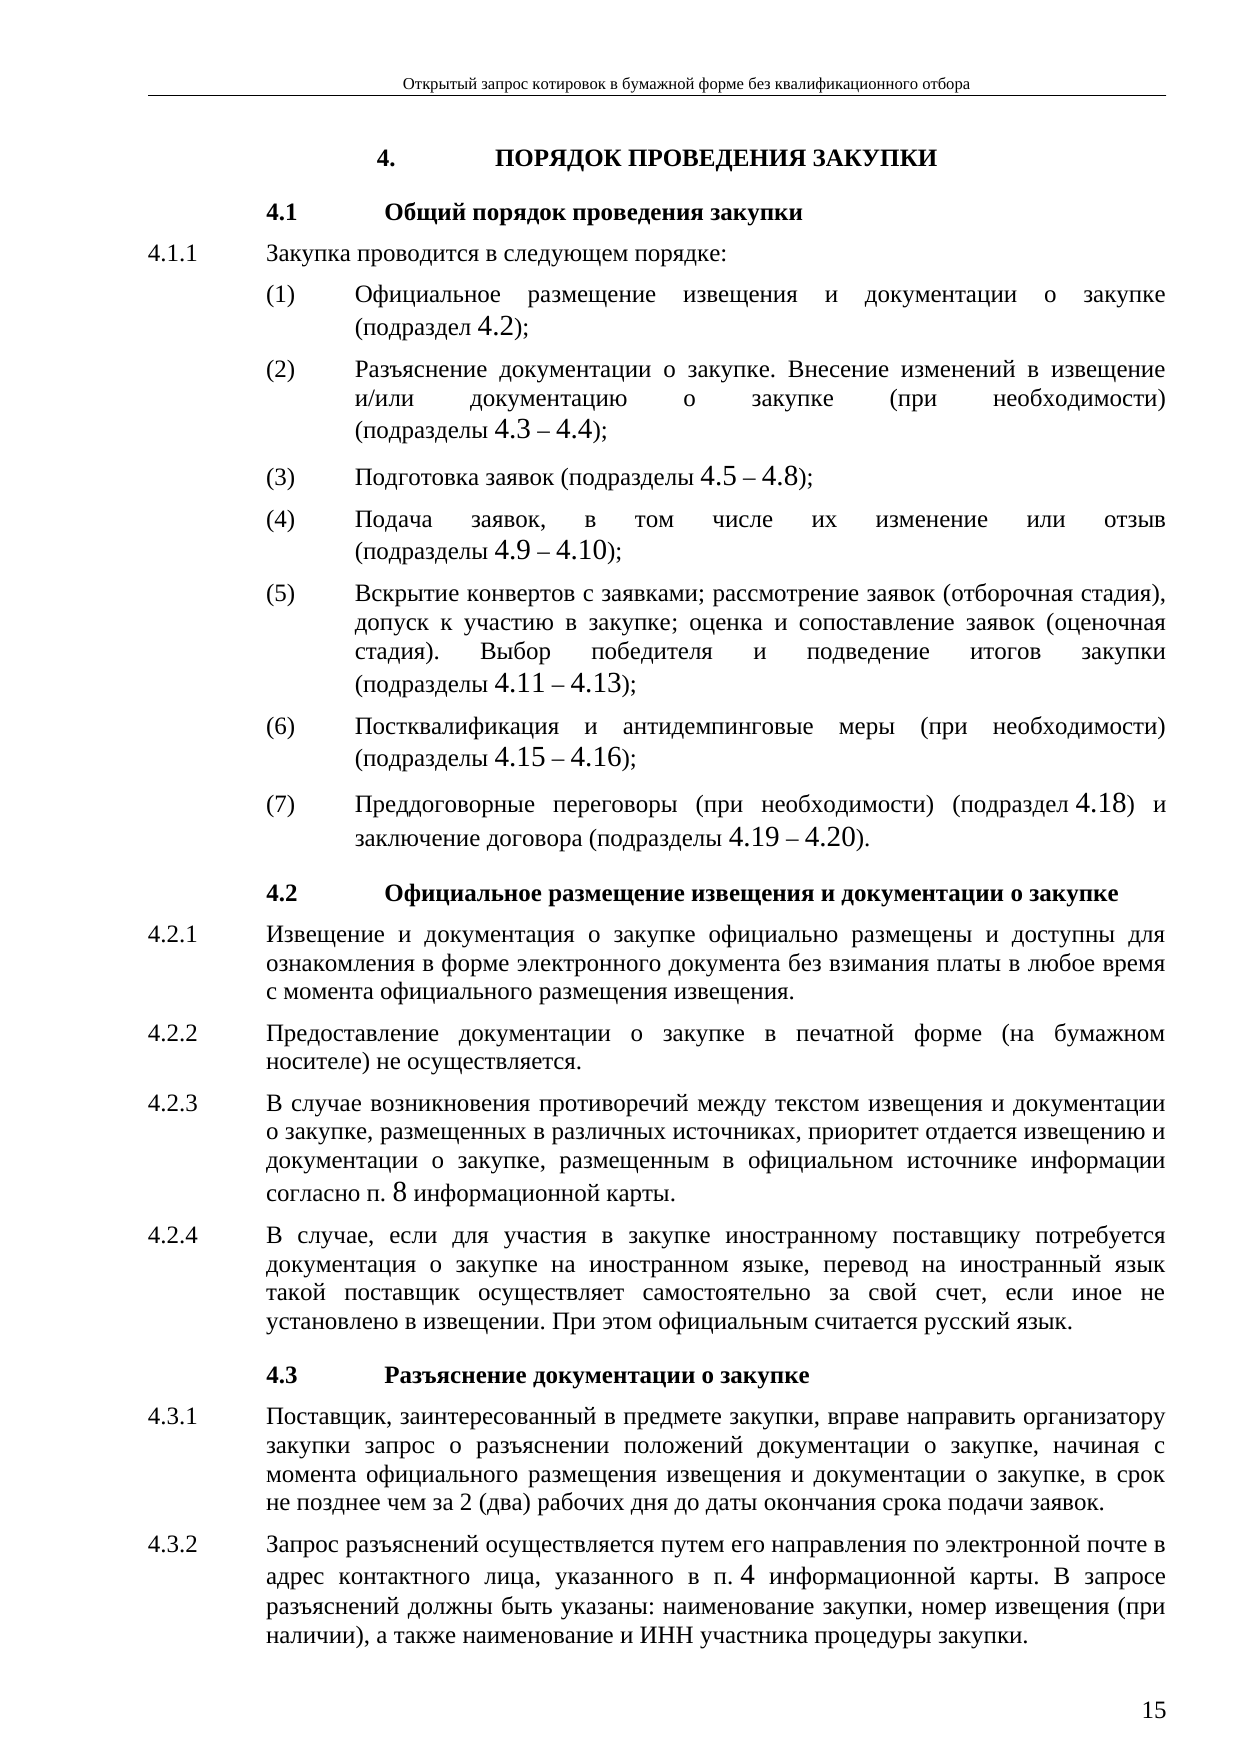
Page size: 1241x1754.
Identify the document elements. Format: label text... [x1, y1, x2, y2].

text Предоставление документации о закупке в печатной форме (на бумажном носителе) не осуществляется. [148, 1018, 1166, 1075]
text Подача заявок, в том числе их изменение или отзыв (подразделы 4.9 – 4.10); [266, 504, 1166, 566]
text Разъяснение документации о закупке [266, 1360, 1166, 1389]
text В случае, если для участия в закупке иностранному поставщику потребуется документация о закупке на иностранном языке, перевод на иностранный язык такой поставщик осуществляет самостоятельно за свой счет, если иное не установлено в извещении. При этом официальным считается русский язык. [148, 1220, 1166, 1335]
text ПОРЯДОК ПРОВЕДЕНИЯ ЗАКУПКИ [148, 143, 1166, 172]
text Официальное размещение извещения и документации о закупке [266, 878, 1166, 906]
text Подготовка заявок (подразделы 4.5 – 4.8); [266, 458, 1166, 491]
text Вскрытие конвертов с заявками; рассмотрение заявок (отборочная стадия), допуск к участию в закупке; оценка и сопоставление заявок (оценочная стадия). Выбор победителя и подведение итогов закупки (подразделы 4.11 – 4.13); [266, 578, 1166, 698]
text Постквалификация и антидемпинговые меры (при необходимости) (подразделы 4.15 – 4.16); [266, 711, 1166, 773]
text Закупка проводится в следующем порядке: [148, 238, 1166, 267]
text Преддоговорные переговоры (при необходимости) (подраздел 4.18) и заключение договора (подразделы 4.19 – 4.20). [266, 786, 1166, 853]
text Извещение и документация о закупке официально размещены и доступны для ознакомления в форме электронного документа без взимания платы в любое время с момента официального размещения извещения. [148, 919, 1166, 1005]
text Общий порядок проведения закупки [266, 197, 1166, 226]
text Запрос разъяснений осуществляется путем его направления по электронной почте в адрес контактного лица, указанного в п. 4 информационной карты. В запросе разъяснений должны быть указаны: наименование закупки, номер извещения (при наличии), а также наименование и ИНН участника процедуры закупки. [148, 1529, 1166, 1648]
text Поставщик, заинтересованный в предмете закупки, вправе направить организатору закупки запрос о разъяснении положений документации о закупке, начиная с момента официального размещения извещения и документации о закупке, в срок не позднее чем за 2 (два) рабочих дня до даты окончания срока подачи заявок. [148, 1401, 1166, 1516]
text Официальное размещение извещения и документации о закупке (подраздел 4.2); [266, 279, 1166, 342]
text Разъяснение документации о закупке. Внесение изменений в извещение и/или документацию о закупке (при необходимости) (подразделы 4.3 – 4.4); [266, 354, 1166, 445]
text В случае возникновения противоречий между текстом извещения и документации о закупке, размещенных в различных источниках, приоритет отдается извещению и документации о закупке, размещенным в официальном источнике информации согласно п. 8 информационной карты. [148, 1088, 1166, 1207]
